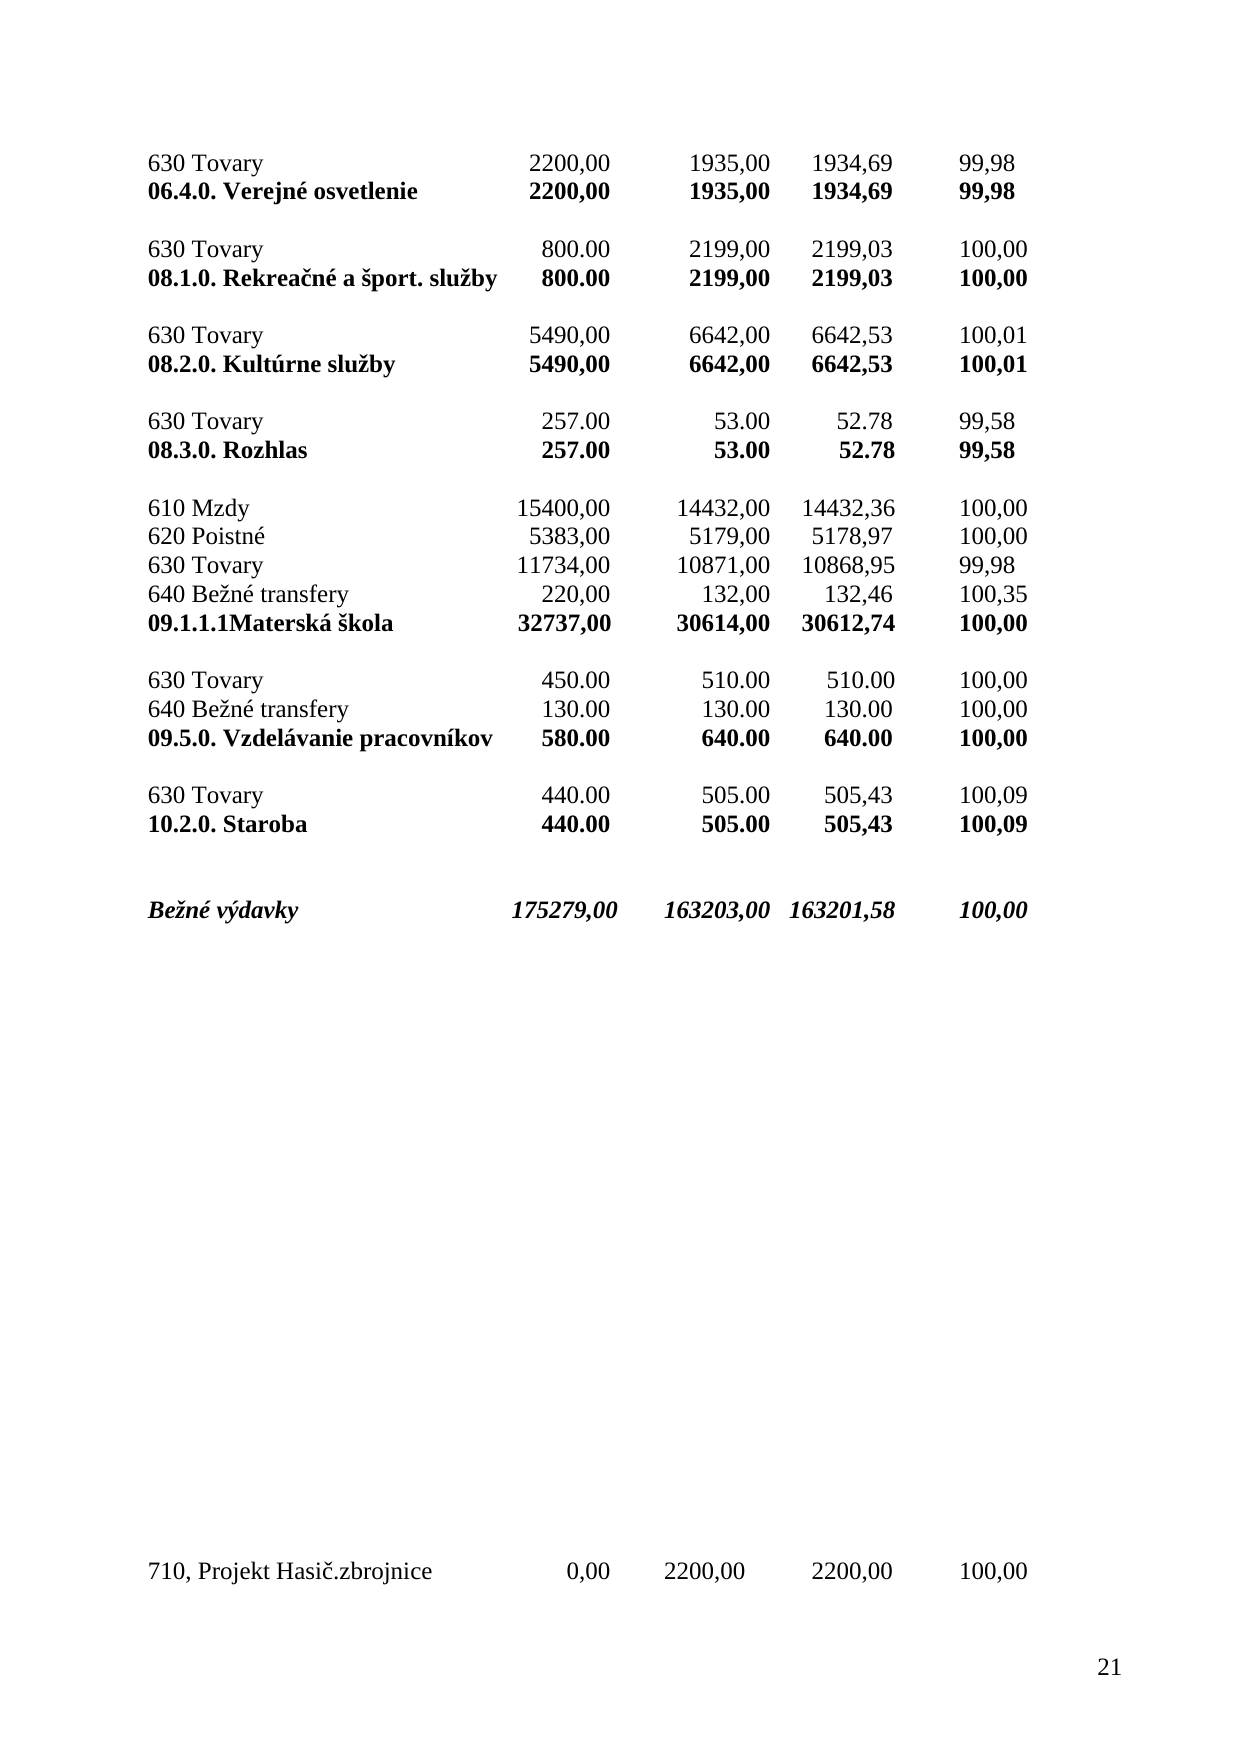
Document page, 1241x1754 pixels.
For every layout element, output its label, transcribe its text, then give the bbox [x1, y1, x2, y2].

text 630 Tovary 2200,00 1935,00 1934,69 99,98 [148, 148, 1122, 176]
text 630 Tovary 440.00 505.00 505,43 100,09 [148, 780, 1122, 809]
text 630 Tovary 257.00 53.00 52.78 99,58 [148, 406, 1122, 435]
text 620 Poistné 5383,00 5179,00 5178,97 100,00 [148, 521, 1122, 550]
text 10.2.0. Staroba 440.00 505.00 505,43 100,09 [148, 809, 1122, 838]
text 09.5.0. Vzdelávanie pracovníkov 580.00 640.00 640.00 100,00 [148, 723, 1122, 751]
text 09.1.1.1Materská škola 32737,00 30614,00 30612,74 100,00 [148, 608, 1122, 636]
text 640 Bežné transfery 220,00 132,00 132,46 100,35 [148, 579, 1122, 608]
text 630 Tovary 11734,00 10871,00 10868,95 99,98 [148, 550, 1122, 579]
text 06.4.0. Verejné osvetlenie 2200,00 1935,00 1934,69 99,98 [148, 176, 1122, 205]
text 630 Tovary 5490,00 6642,00 6642,53 100,01 [148, 320, 1122, 349]
text 08.1.0. Rekreačné a šport. služby 800.00 2199,00 2199,03 100,00 [148, 263, 1122, 291]
text 710, Projekt Hasič.zbrojnice 0,00 2200,00 2200,00 100,00 [148, 1556, 1122, 1585]
text Bežné výdavky 175279,00 163203,00 163201,58 100,00 [148, 895, 1122, 924]
text 640 Bežné transfery 130.00 130.00 130.00 100,00 [148, 694, 1122, 723]
text 610 Mzdy 15400,00 14432,00 14432,36 100,00 [148, 493, 1122, 521]
text 630 Tovary 450.00 510.00 510.00 100,00 [148, 665, 1122, 694]
text 08.3.0. Rozhlas 257.00 53.00 52.78 99,58 [148, 435, 1122, 464]
text 08.2.0. Kultúrne služby 5490,00 6642,00 6642,53 100,01 [148, 349, 1122, 378]
text 630 Tovary 800.00 2199,00 2199,03 100,00 [148, 234, 1122, 263]
